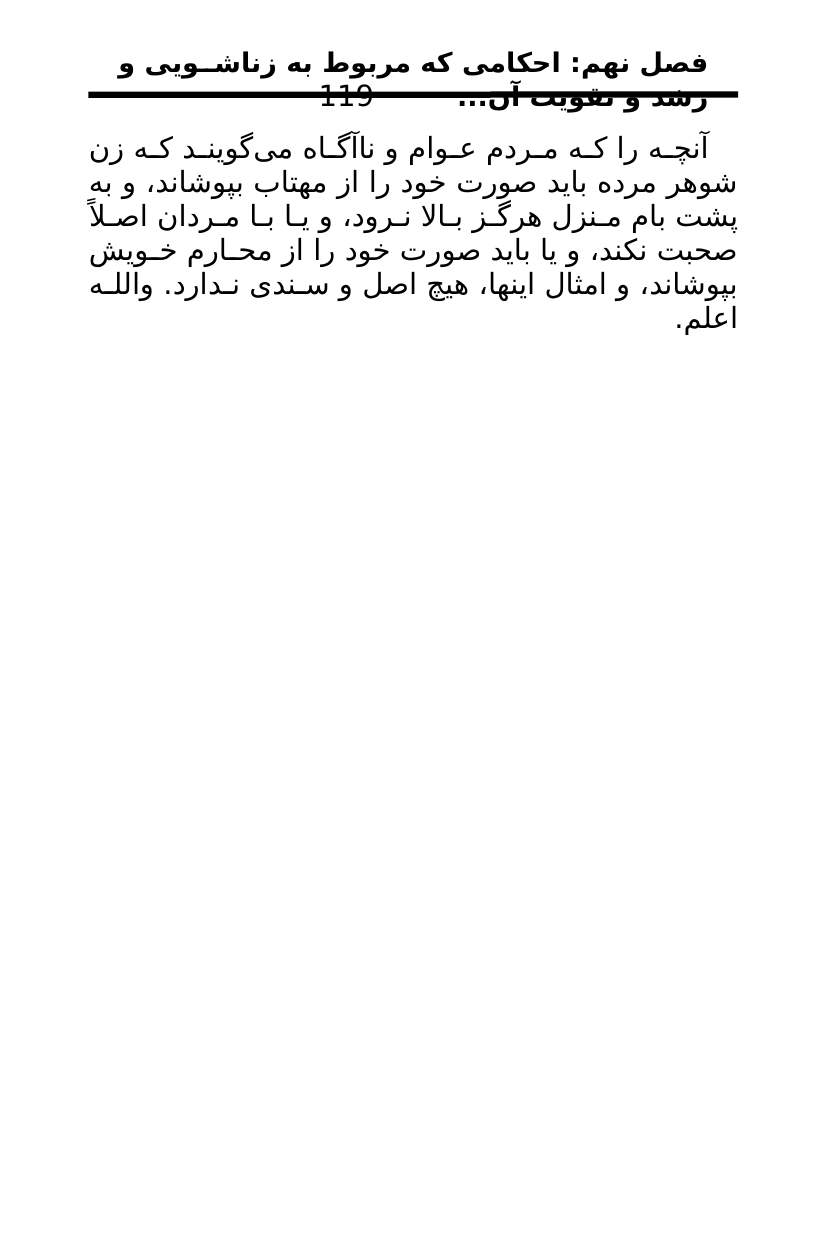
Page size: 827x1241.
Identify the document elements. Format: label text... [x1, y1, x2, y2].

text آنچه را که مردم عوام و ناآگاه می‌گویند که زن شوهر مرده باید صورت خود را از مهتاب بپوشاند، و به پشت بام منزل هرگز بالا نرود، و یا با مردان اصلاً صحبت نکند، و یا باید صورت خود را از محارم خویش بپوشاند، و امثال اینها، هیچ اصل و سندی ندارد. والله اعلم. [89, 132, 738, 335]
